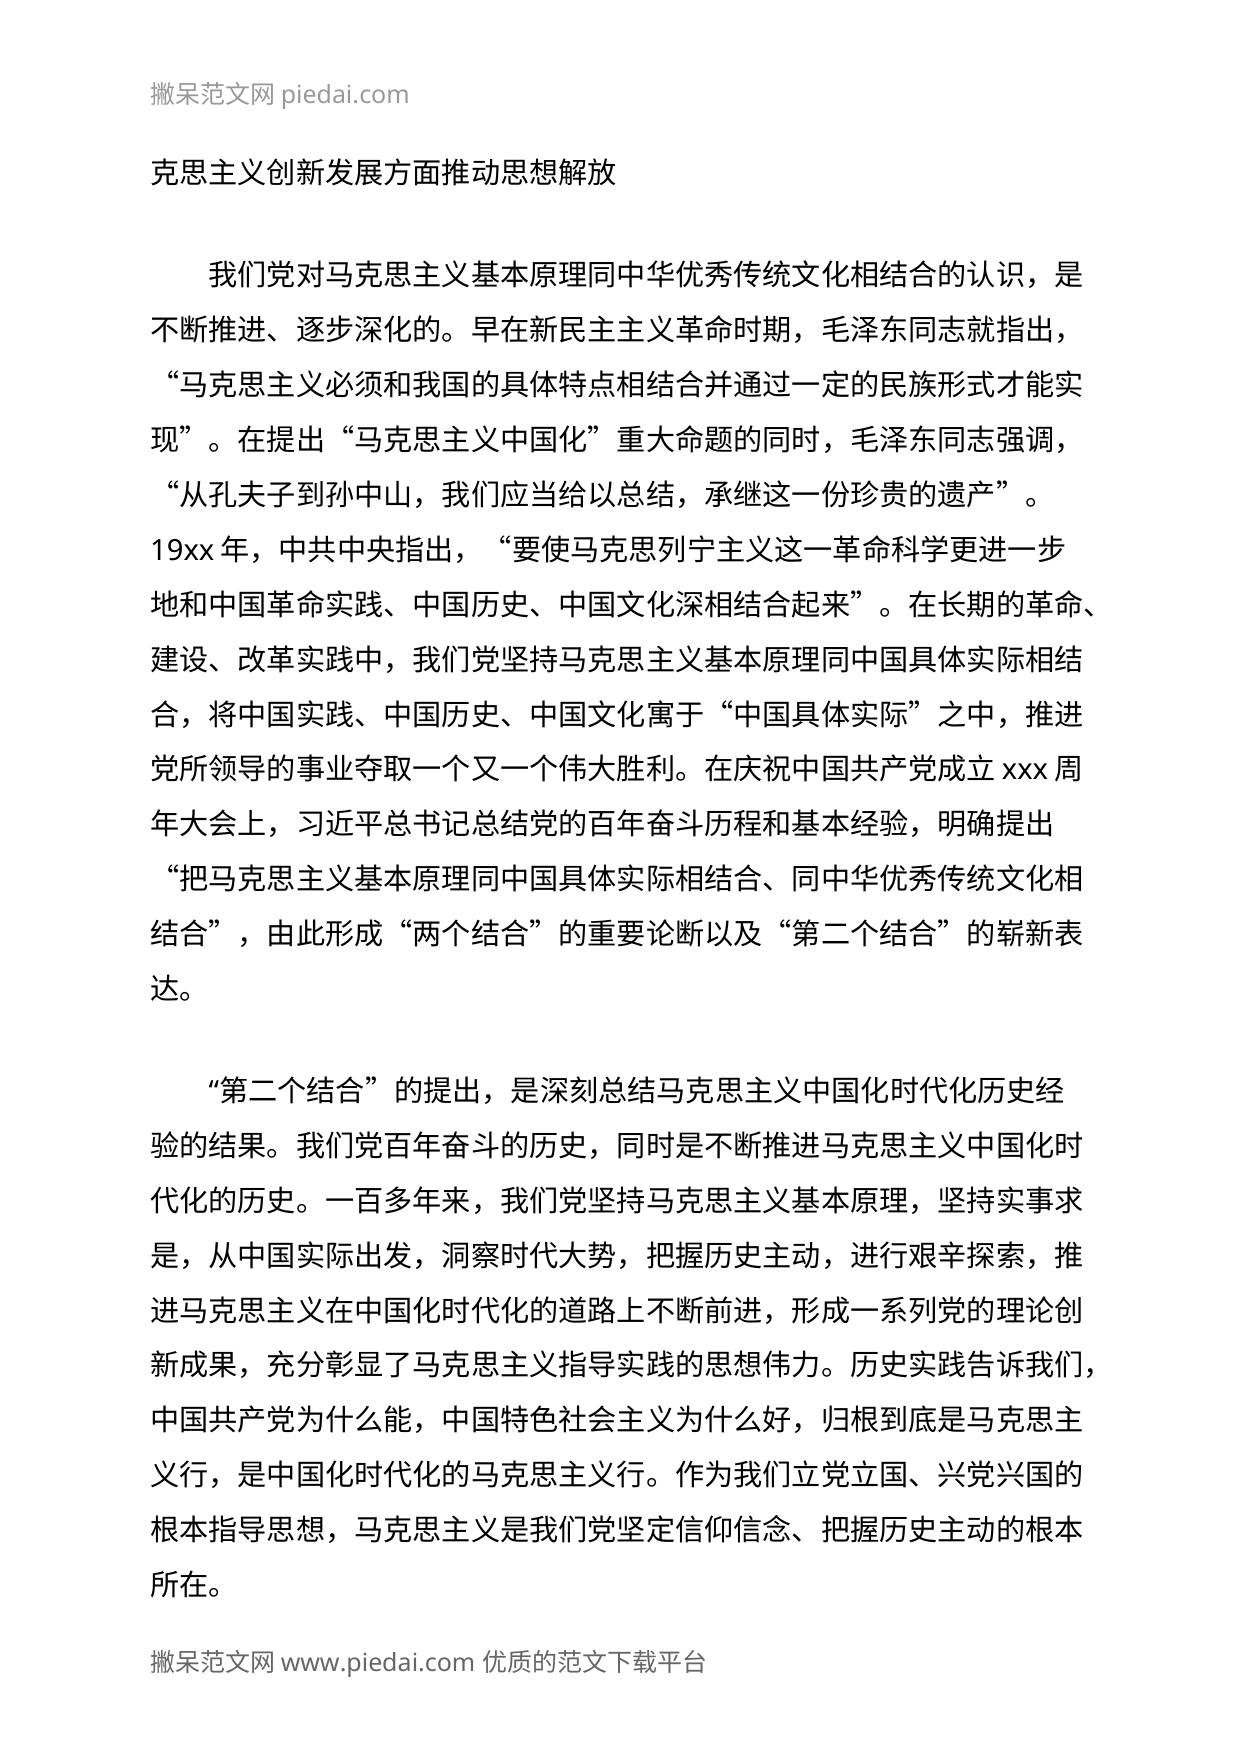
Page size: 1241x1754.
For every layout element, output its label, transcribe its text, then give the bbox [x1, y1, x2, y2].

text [150, 150, 1090, 192]
text 我们党对马克思主义基本原理同中华优秀传统文化相结合的认识，是不断推进、逐步深化的。早在新民主主义革命时期，毛泽东同志就指出，“马克思主义必须和我国的具体特点相结合并通过一定的民族形式才能实现”。在提出“马克思主义中国化”重大命题的同时，毛泽东同志强调，“从孔夫子到孙中山，我们应当给以总结，承继这一份珍贵的遗产”。19xx年，中共中央指出，“要使马克思列宁主义这一革命科学更进一步地和中国革命实践、中国历史、中国文化深相结合起来”。在长期的革命、建设、改革实践中，我们党坚持马克思主义基本原理同中国具体实际相结合，将中国实践、中国历史、中国文化寓于“中国具体实际”之中，推进党所领导的事业夺取一个又一个伟大胜利。在庆祝中国共产党成立xxx周年大会上，习近平总书记总结党的百年奋斗历程和基本经验，明确提出“把马克思主义基本原理同中国具体实际相结合、同中华优秀传统文化相结合”，由此形成“两个结合”的重要论断以及“第二个结合”的崭新表达。 [150, 252, 1090, 1008]
text “第二个结合”的提出，是深刻总结马克思主义中国化时代化历史经验的结果。我们党百年奋斗的历史，同时是不断推进马克思主义中国化时代化的历史。一百多年来，我们党坚持马克思主义基本原理，坚持实事求是，从中国实际出发，洞察时代大势，把握历史主动，进行艰辛探索，推进马克思主义在中国化时代化的道路上不断前进，形成一系列党的理论创新成果，充分彰显了马克思主义指导实践的思想伟力。历史实践告诉我们，中国共产党为什么能，中国特色社会主义为什么好，归根到底是马克思主义行，是中国化时代化的马克思主义行。作为我们立党立国、兴党兴国的根本指导思想，马克思主义是我们党坚定信仰信念、把握历史主动的根本所在。 [150, 1067, 1090, 1604]
